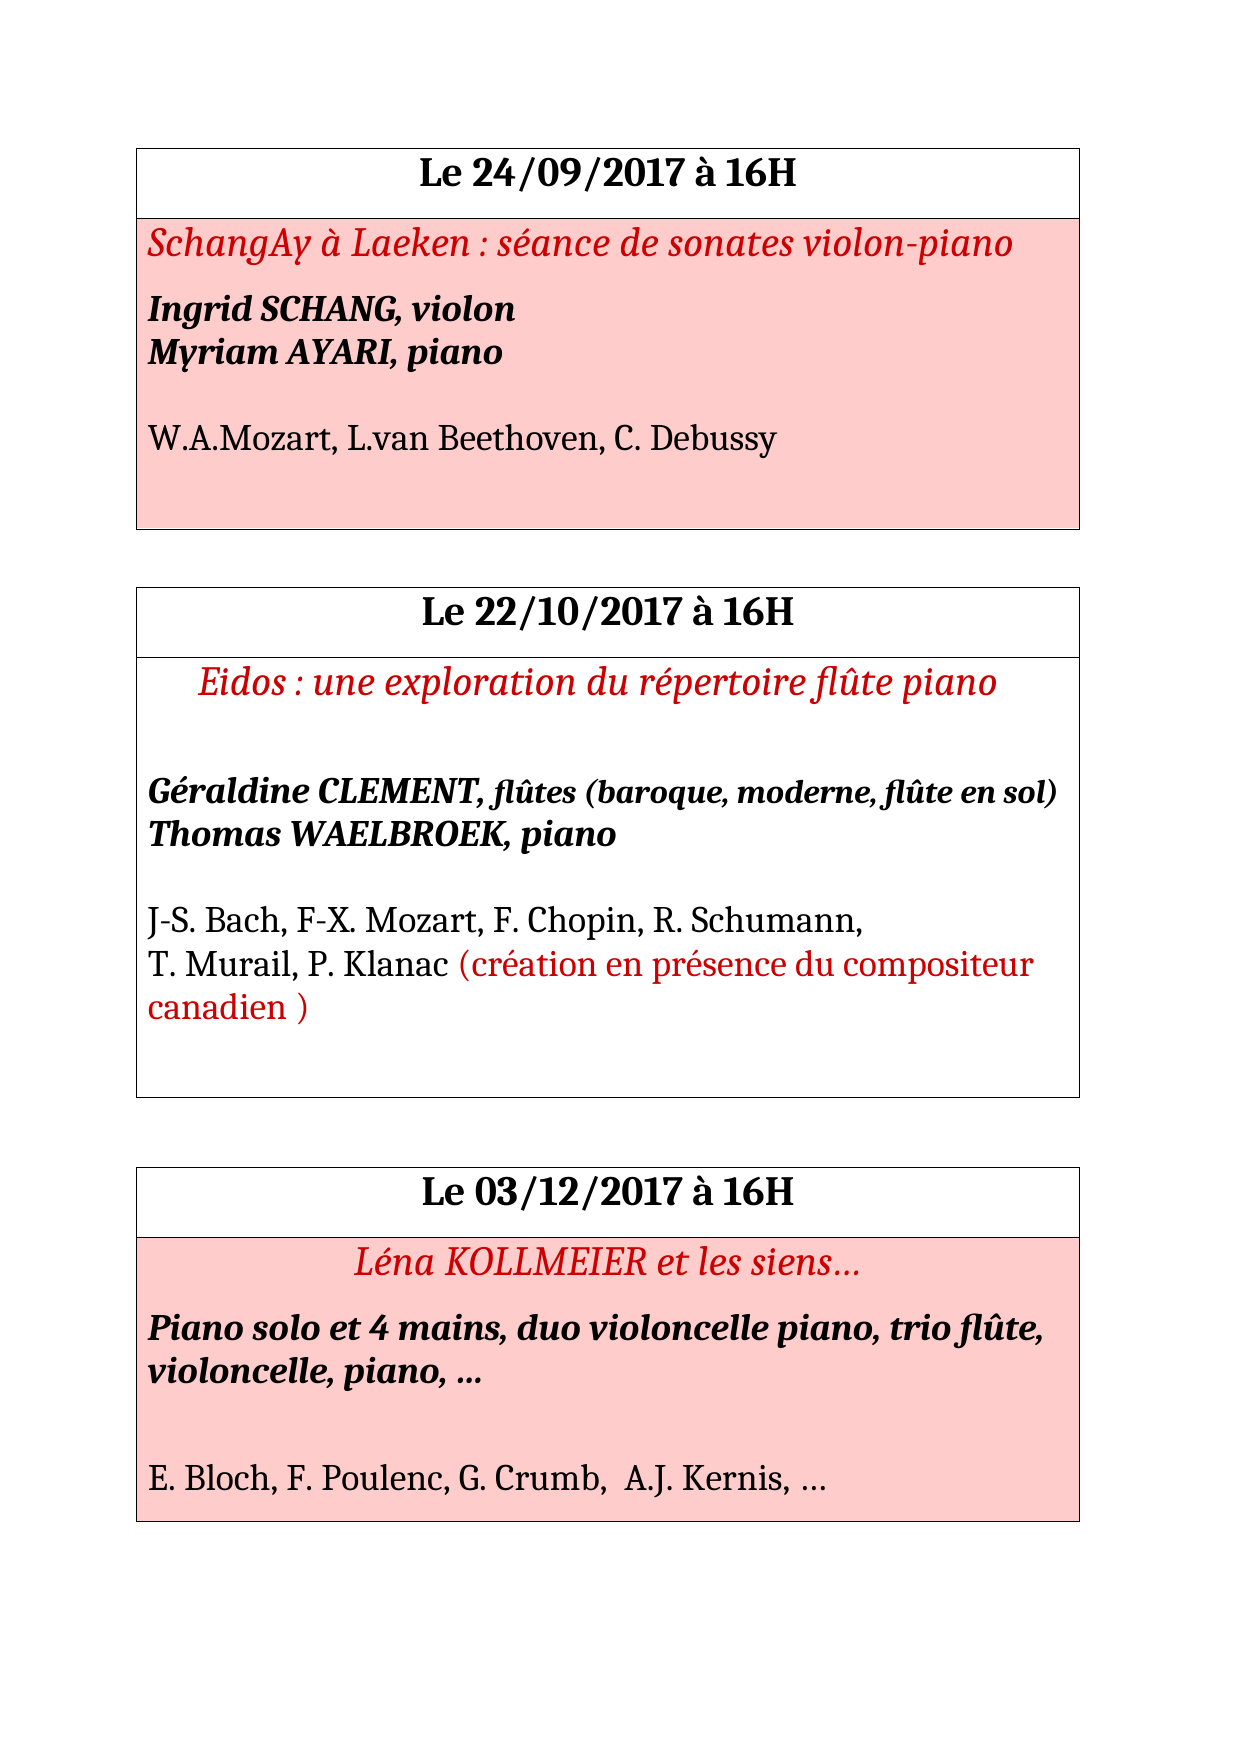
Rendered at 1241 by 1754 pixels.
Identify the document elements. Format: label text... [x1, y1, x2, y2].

table_header Le 03/12/2017 à 16H [137, 1168, 1079, 1237]
table_cell DEidos : une exploration du répertoire flûte piano de Bach à nos jours Géraldine CLEMENT, flûtes (baroque, moderne, flûte en sol) Thomas WAELBROEK, piano J-S. Bach, F-X. Mozart, F. Chopin, R. Schumann, T. Murail, P. Klanac (création en présence du compositeur canadien ) [137, 658, 1079, 1097]
table_header Le 22/10/2017 à 16H [137, 588, 1079, 657]
table_cell Léna KOLLMEIER et les siens… Piano solo et 4 mains, duo violoncelle piano, trio flûte, violoncelle, piano, … E. Bloch, F. Poulenc, G. Crumb, A.J. Kernis, … [137, 1238, 1079, 1521]
table_cell SchangAy à Laeken : séance de sonates violon-piano Ingrid SCHANG, violon Myriam AYARI, piano W.A.Mozart, L.van Beethoven, C. Debussy [137, 219, 1079, 528]
table_header Le 24/09/2017 à 16H [137, 149, 1079, 217]
